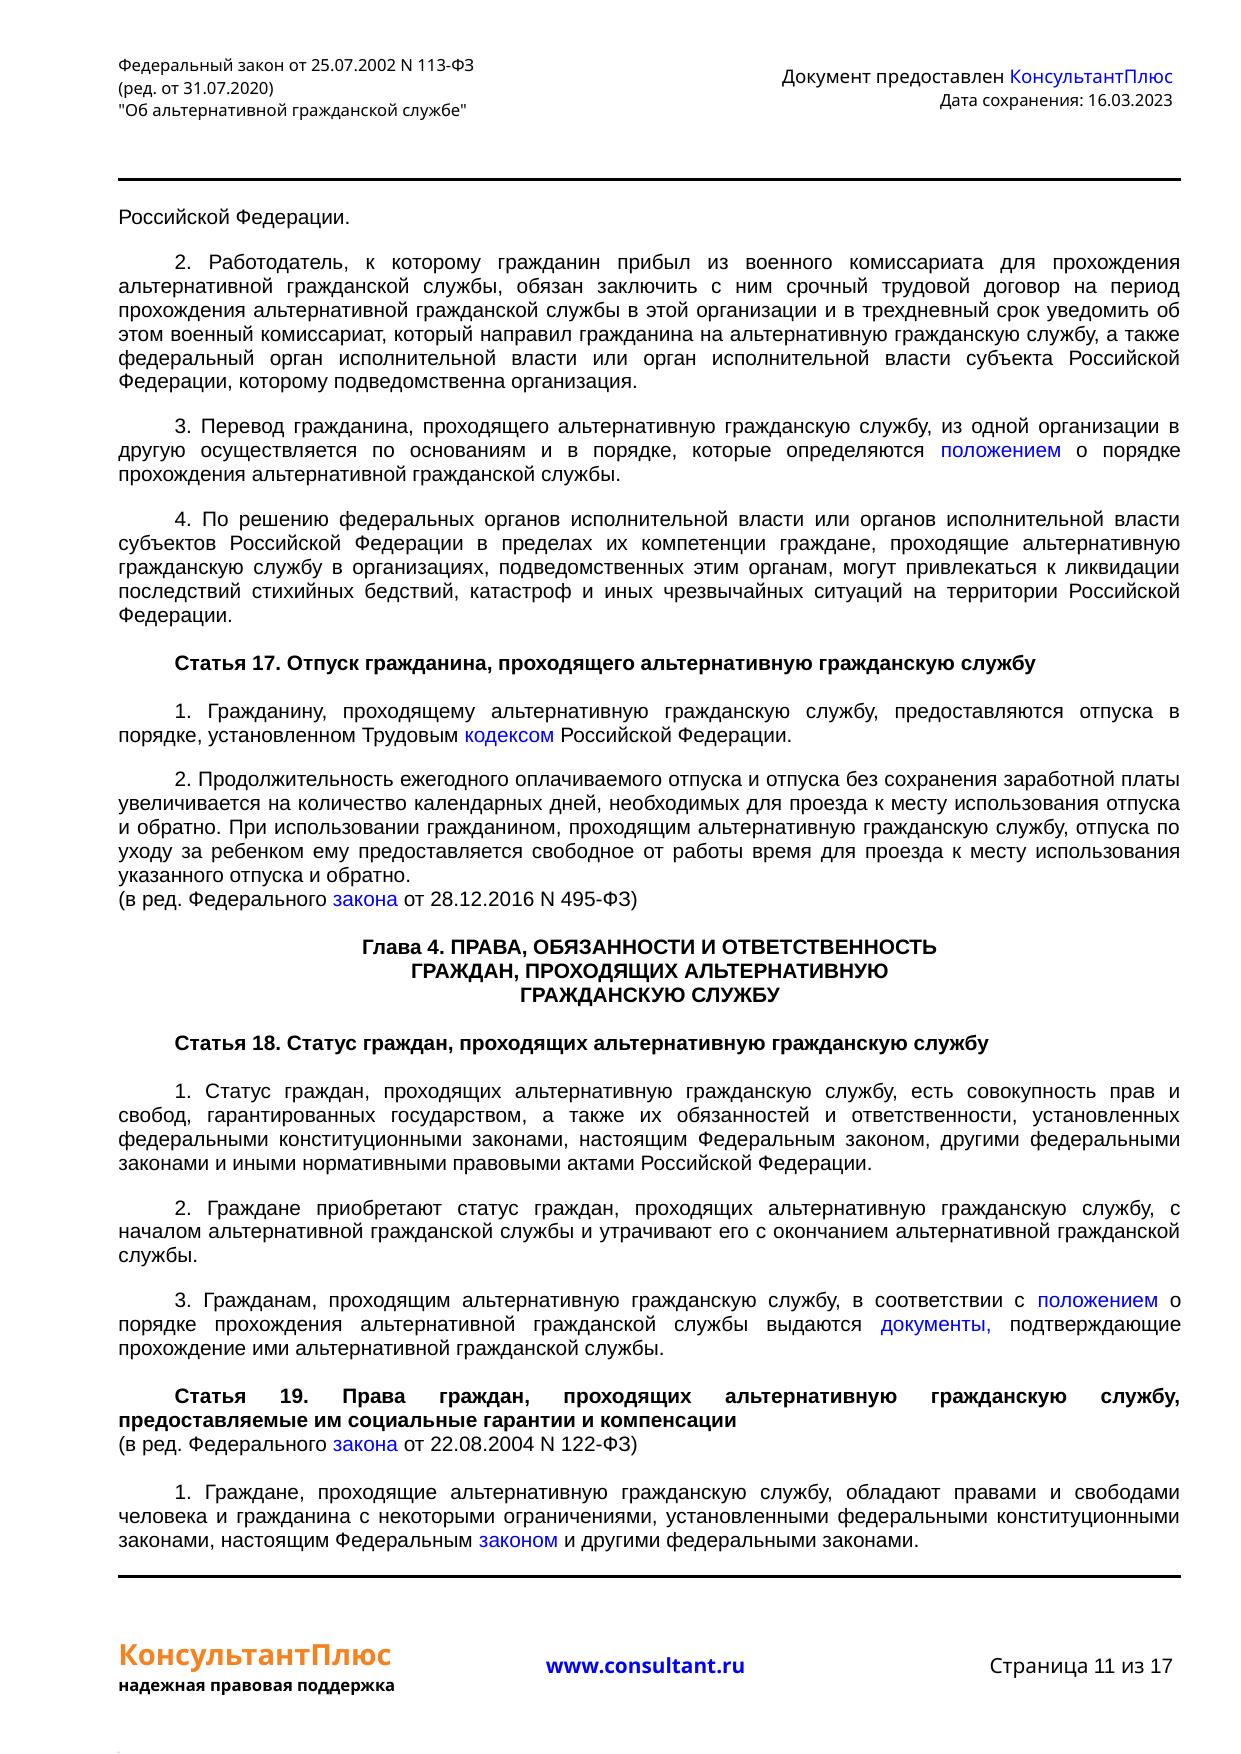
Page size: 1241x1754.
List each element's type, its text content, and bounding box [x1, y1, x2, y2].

text 3. Гражданам, проходящим альтернативную гражданскую службу, в соответствии с положением о порядке прохождения альтернативной гражданской службы выдаются документы, подтверждающие прохождение ими альтернативной гражданской службы. [118, 1288, 1181, 1360]
title ГРАЖДАНСКУЮ СЛУЖБУ [118, 983, 1181, 1007]
title Статья 18. Статус граждан, проходящих альтернативную гражданскую службу [118, 1031, 1181, 1055]
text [118, 205, 1181, 229]
text (в ред. Федерального закона от 28.12.2016 N 495-ФЗ) [118, 887, 1181, 911]
text 1. Статус граждан, проходящих альтернативную гражданскую службу, есть совокупность прав и свобод, гарантированных государством, а также их обязанностей и ответственности, установленных федеральными конституционными законами, настоящим Федеральным законом, другими федеральными законами и иными нормативными правовыми актами Российской Федерации. [118, 1079, 1181, 1174]
title Статья 19. Права граждан, проходящих альтернативную гражданскую службу, предоставляемые им социальные гарантии и компенсации [118, 1384, 1181, 1432]
title ГРАЖДАН, ПРОХОДЯЩИХ АЛЬТЕРНАТИВНУЮ [118, 959, 1181, 983]
text 2. Продолжительность ежегодного оплачиваемого отпуска и отпуска без сохранения заработной платы увеличивается на количество календарных дней, необходимых для проезда к месту использования отпуска и обратно. При использовании гражданином, проходящим альтернативную гражданскую службу, отпуска по уходу за ребенком ему предоставляется свободное от работы время для проезда к месту использования указанного отпуска и обратно. [118, 767, 1181, 887]
title Глава 4. ПРАВА, ОБЯЗАННОСТИ И ОТВЕТСТВЕННОСТЬ [118, 935, 1181, 959]
text 4. По решению федеральных органов исполнительной власти или органов исполнительной власти субъектов Российской Федерации в пределах их компетенции граждане, проходящие альтернативную гражданскую службу в организациях, подведомственных этим органам, могут привлекаться к ликвидации последствий стихийных бедствий, катастроф и иных чрезвычайных ситуаций на территории Российской Федерации. [118, 507, 1181, 627]
text 2. Работодатель, к которому гражданин прибыл из военного комиссариата для прохождения альтернативной гражданской службы, обязан заключить с ним срочный трудовой договор на период прохождения альтернативной гражданской службы в этой организации и в трехдневный срок уведомить об этом военный комиссариат, который направил гражданина на альтернативную гражданскую службу, а также федеральный орган исполнительной власти или орган исполнительной власти субъекта Российской Федерации, которому подведомственна организация. [118, 249, 1181, 393]
text 3. Перевод гражданина, проходящего альтернативную гражданскую службу, из одной организации в другую осуществляется по основаниям и в порядке, которые определяются положением о порядке прохождения альтернативной гражданской службы. [118, 414, 1181, 486]
text 2. Граждане приобретают статус граждан, проходящих альтернативную гражданскую службу, с началом альтернативной гражданской службы и утрачивают его с окончанием альтернативной гражданской службы. [118, 1195, 1181, 1267]
title Статья 17. Отпуск гражданина, проходящего альтернативную гражданскую службу [118, 651, 1181, 674]
text 1. Граждане, проходящие альтернативную гражданскую службу, обладают правами и свободами человека и гражданина с некоторыми ограничениями, установленными федеральными конституционными законами, настоящим Федеральным законом и другими федеральными законами. [118, 1480, 1181, 1552]
text 1. Гражданину, проходящему альтернативную гражданскую службу, предоставляются отпуска в порядке, установленном Трудовым кодексом Российской Федерации. [118, 698, 1181, 746]
text (в ред. Федерального закона от 22.08.2004 N 122-ФЗ) [118, 1432, 1181, 1456]
